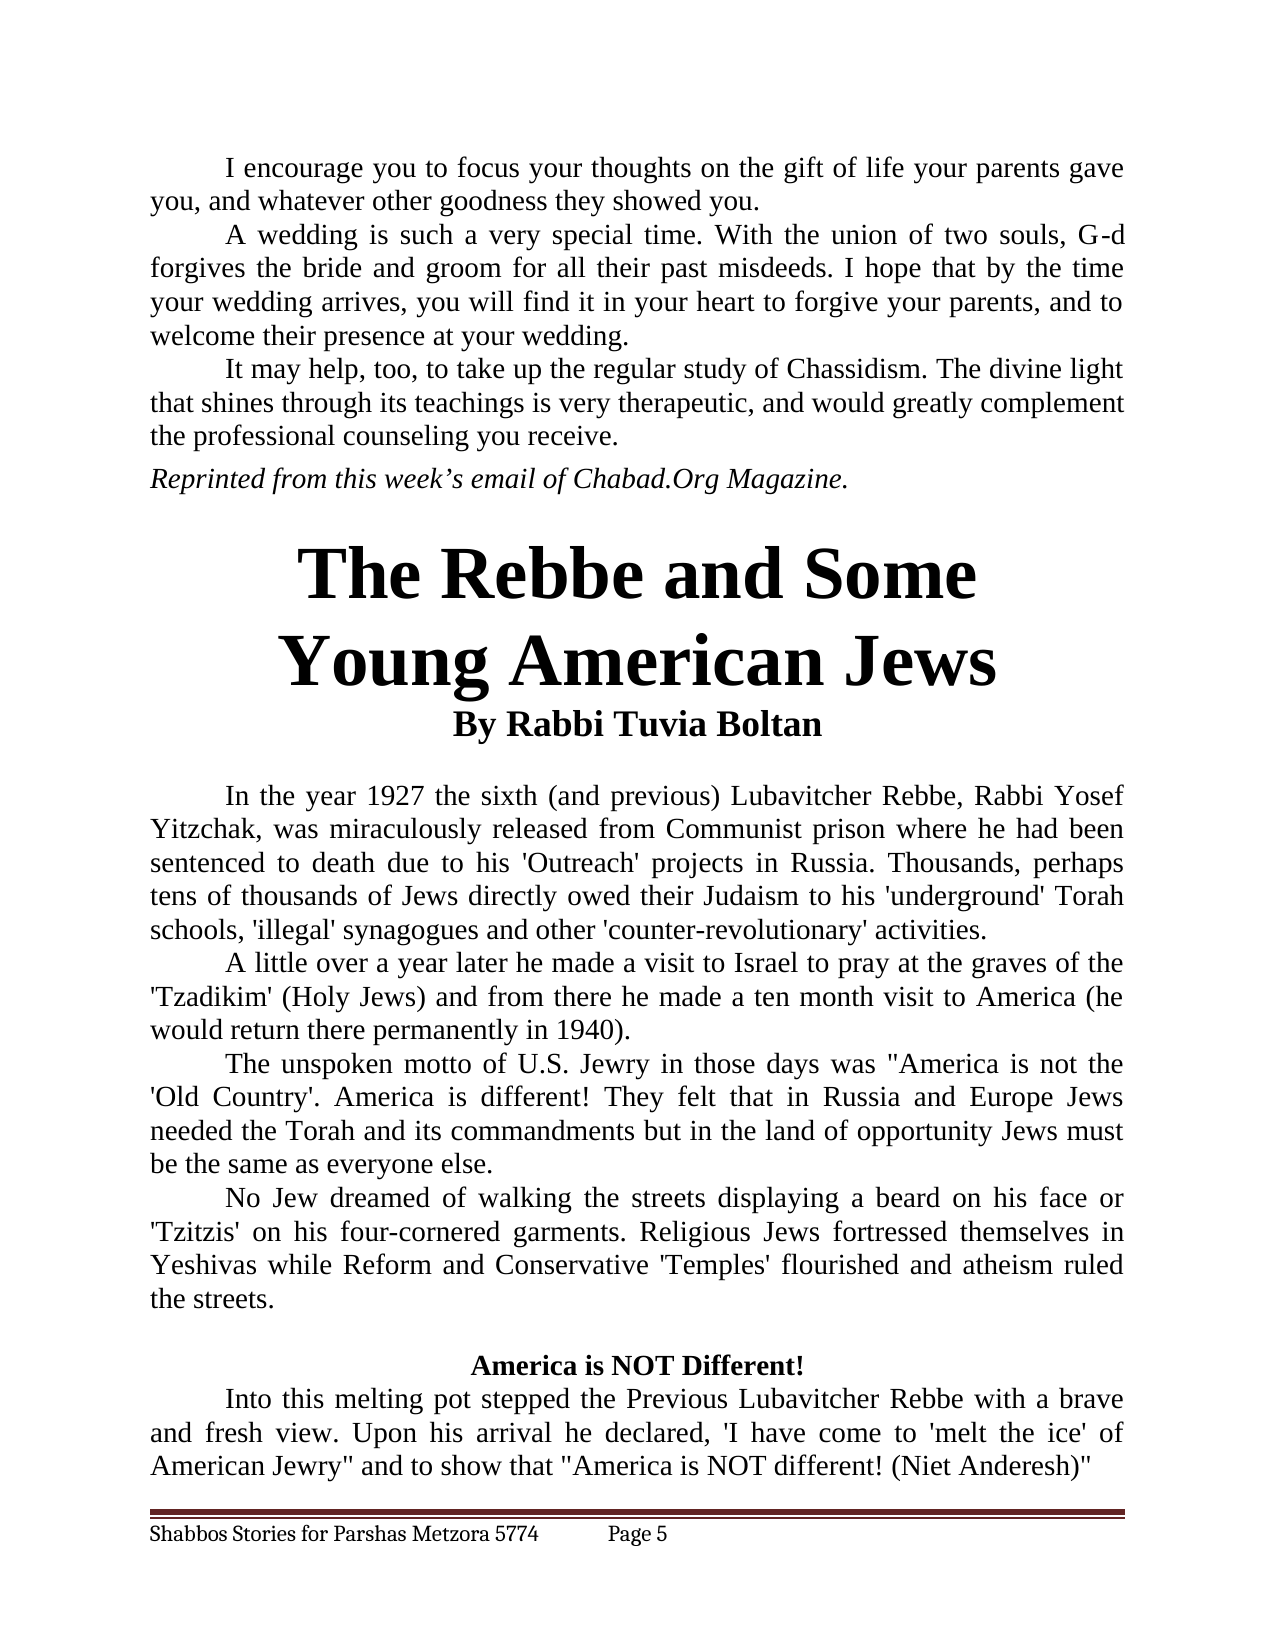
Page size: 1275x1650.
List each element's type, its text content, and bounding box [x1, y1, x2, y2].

text The Rebbe and Some [150, 528, 1125, 615]
text It may help, too, to take up the regular study of Chassidism. The divine light that shines through its teachings is very therapeutic, and would greatly complement the professional counseling you receive. [150, 351, 1125, 452]
text A little over a year later he made a visit to Israel to pray at the graves of the 'Tzadikim' (Holy Jews) and from there he made a ten month visit to America (he would return there permanently in 1940). [150, 945, 1125, 1046]
text Young American Jews [150, 615, 1125, 701]
text I encourage you to focus your thoughts on the gift of life your parents gave you, and whatever other goodness they showed you. [150, 150, 1125, 217]
text Reprinted from this week’s email of Chabad.Org Magazine. [150, 461, 1125, 495]
text By Rabbi Tuvia Boltan [150, 701, 1125, 744]
text A wedding is such a very special time. With the union of two souls, G-d forgives the bride and groom for all their past misdeeds. I hope that by the time your wedding arrives, you will find it in your heart to forgive your parents, and to welcome their presence at your wedding. [150, 217, 1125, 351]
text is NOT Different! [150, 1348, 1125, 1381]
text Into this melting pot stepped the Previous Lubavitcher Rebbe with a brave and fresh view. Upon his arrival he declared, 'I have come to 'melt the ice' of American Jewry" and to show that " is NOT different! (Niet Anderesh)" [150, 1381, 1125, 1482]
text In the year 1927 the sixth (and previous) Lubavitcher Rebbe, Rabbi Yosef Yitzchak, was miraculously released from Communist prison where he had been sentenced to death due to his 'Outreach' projects in . Thousands, perhaps tens of thousands of Jews directly owed their Judaism to his 'underground' Torah schools, 'illegal' synagogues and other 'counter-revolutionary' activities. [150, 778, 1125, 945]
text The unspoken motto of U.S. Jewry in those days was " is not the 'Old Country'. is different! They felt that in and Europe Jews needed the Torah and its commandments but in the land of opportunity Jews must be the same as everyone else. [150, 1046, 1125, 1180]
text No Jew dreamed of walking the streets displaying a beard on his face or 'Tzitzis' on his four-cornered garments. Religious Jews fortressed themselves in Yeshivas while Reform and Conservative '' flourished and atheism ruled the streets. [150, 1180, 1125, 1314]
